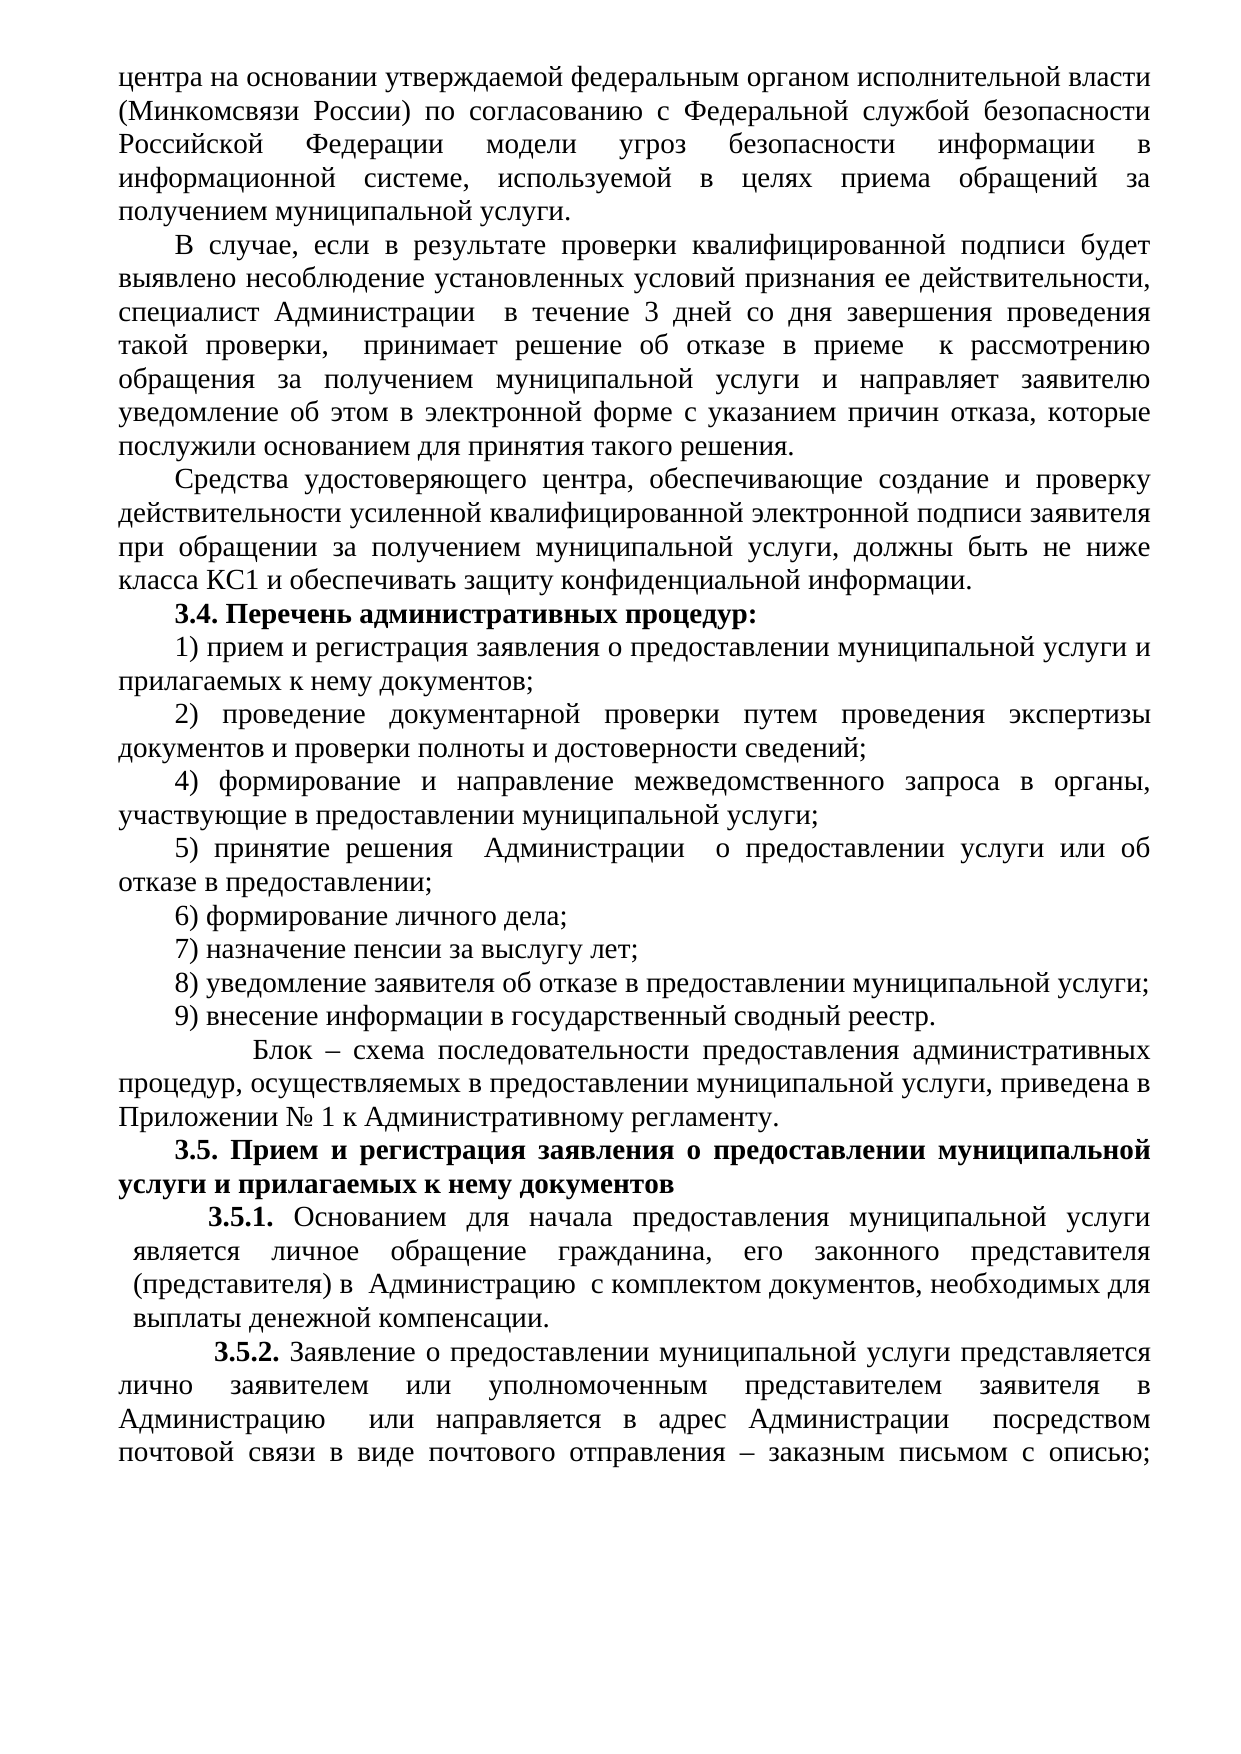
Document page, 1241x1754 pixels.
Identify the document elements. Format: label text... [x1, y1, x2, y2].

text 9) внесение информации в государственный сводный реестр. [118, 998, 1152, 1032]
text 8) уведомление заявителя об отказе в предоставлении муниципальной услуги; [118, 965, 1152, 998]
text 4) формирование и направление межведомственного запроса в органы, участвующие в предоставлении муниципальной услуги; [118, 763, 1152, 831]
text 3.5.1. Основанием для начала предоставления муниципальной услуги является личное обращение гражданина, его законного представителя (представителя) в Администрацию с комплектом документов, необходимых для выплаты денежной компенсации. [133, 1199, 1152, 1334]
text 5) принятие решения Администрации о предоставлении услуги или об отказе в предоставлении; [118, 831, 1152, 898]
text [118, 59, 1152, 227]
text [118, 1334, 1152, 1468]
text 3.5. Прием и регистрация заявления о предоставлении муниципальной услуги и прилагаемых к нему документов [118, 1132, 1152, 1199]
text В случае, если в результате проверки квалифицированной подписи будет выявлено несоблюдение установленных условий признания ее действительности, специалист Администрации в течение 3 дней со дня завершения проведения такой проверки, принимает решение об отказе в приеме к рассмотрению обращения за получением муниципальной услуги и направляет заявителю уведомление об этом в электронной форме с указанием причин отказа, которые послужили основанием для принятия такого решения. [118, 227, 1152, 462]
text Блок – схема последовательности предоставления административных процедур, осуществляемых в предоставлении муниципальной услуги, приведена в Приложении № 1 к Административному регламенту. [118, 1032, 1152, 1132]
text 3.4. Перечень административных процедур: [118, 596, 1152, 629]
text 2) проведение документарной проверки путем проведения экспертизы документов и проверки полноты и достоверности сведений; [118, 696, 1152, 763]
text 1) прием и регистрация заявления о предоставлении муниципальной услуги и прилагаемых к нему документов; [118, 629, 1152, 696]
text 7) назначение пенсии за выслугу лет; [118, 931, 1152, 965]
text Средства удостоверяющего центра, обеспечивающие создание и проверку действительности усиленной квалифицированной электронной подписи заявителя при обращении за получением муниципальной услуги, должны быть не ниже класса КС1 и обеспечивать защиту конфиденциальной информации. [118, 462, 1152, 596]
text 6) формирование личного дела; [118, 898, 1152, 931]
